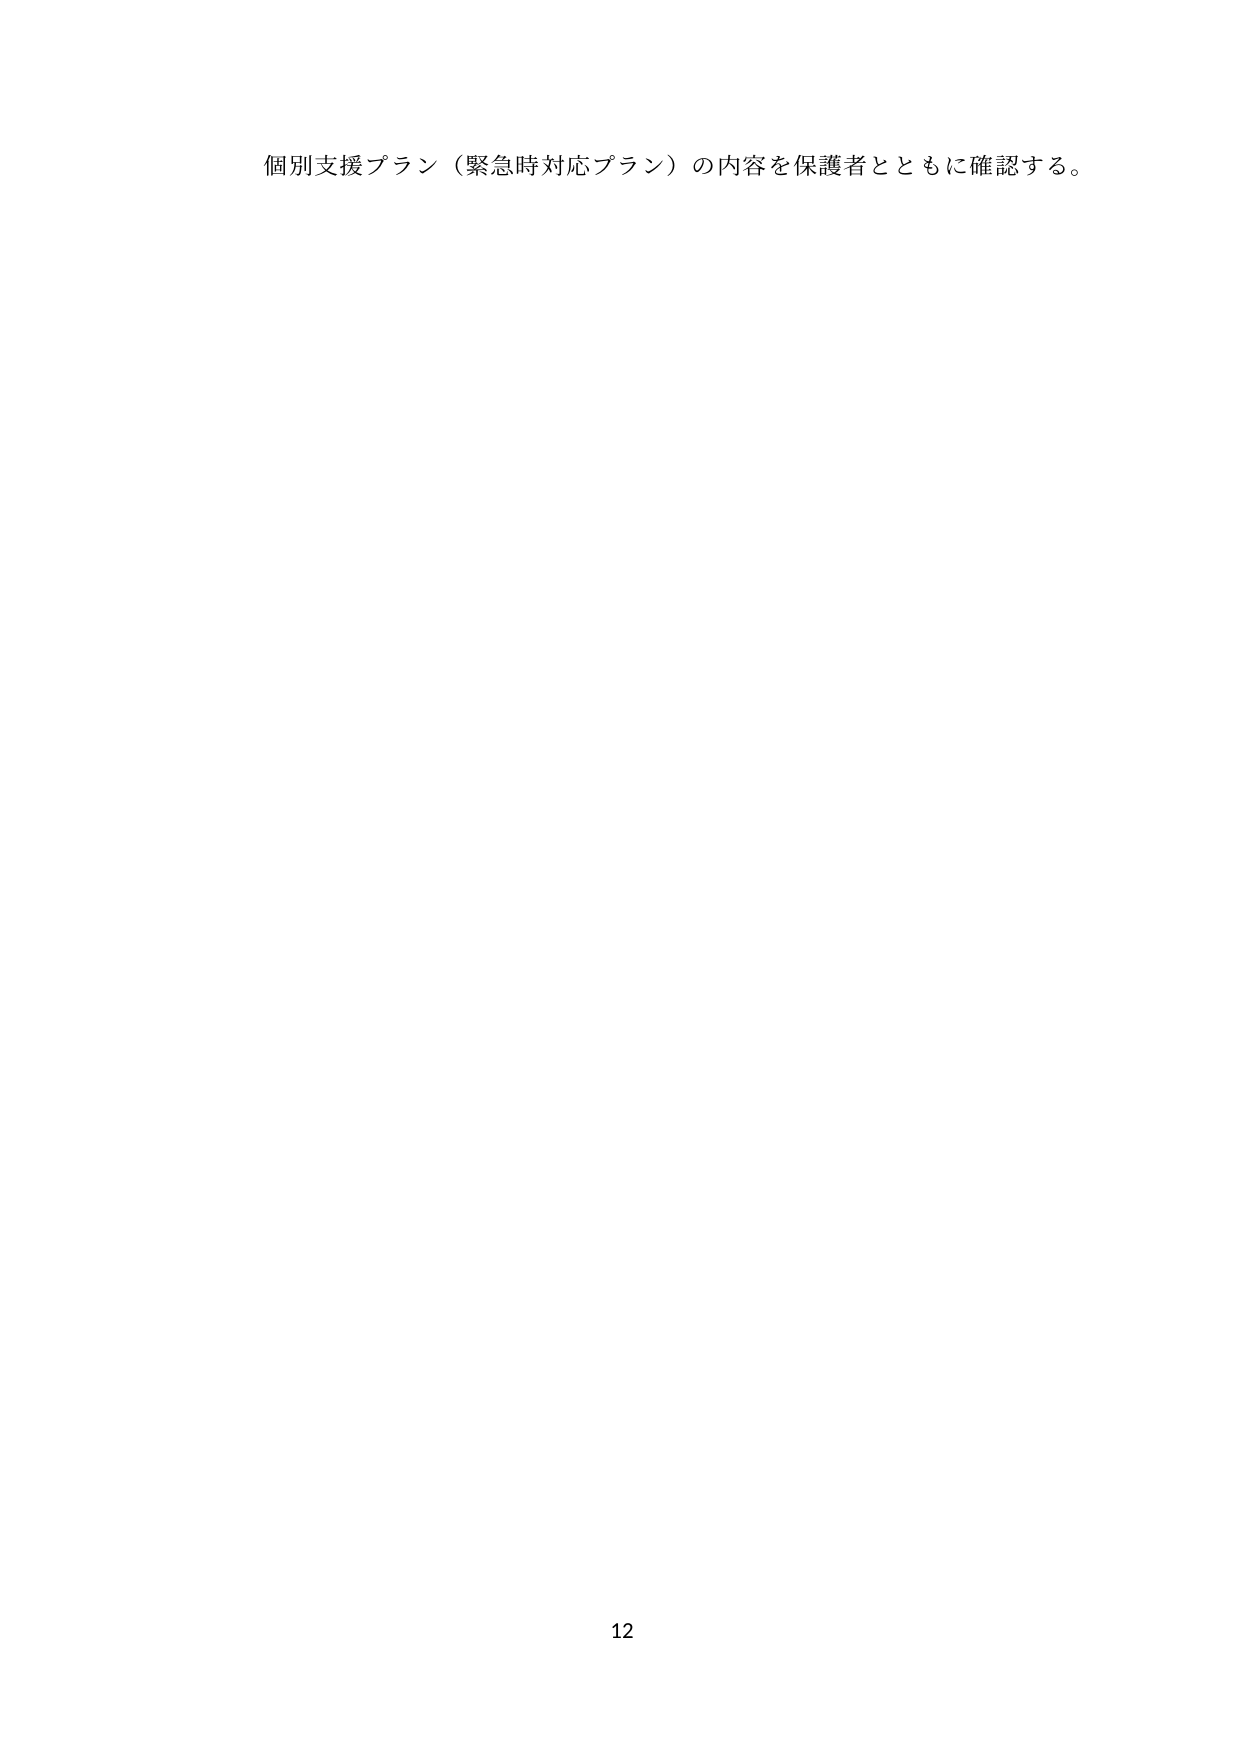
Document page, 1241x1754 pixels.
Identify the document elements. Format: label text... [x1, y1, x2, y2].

text 個別支援プラン（緊急時対応プラン）の内容を保護者とともに確認する。 [238, 148, 1108, 181]
